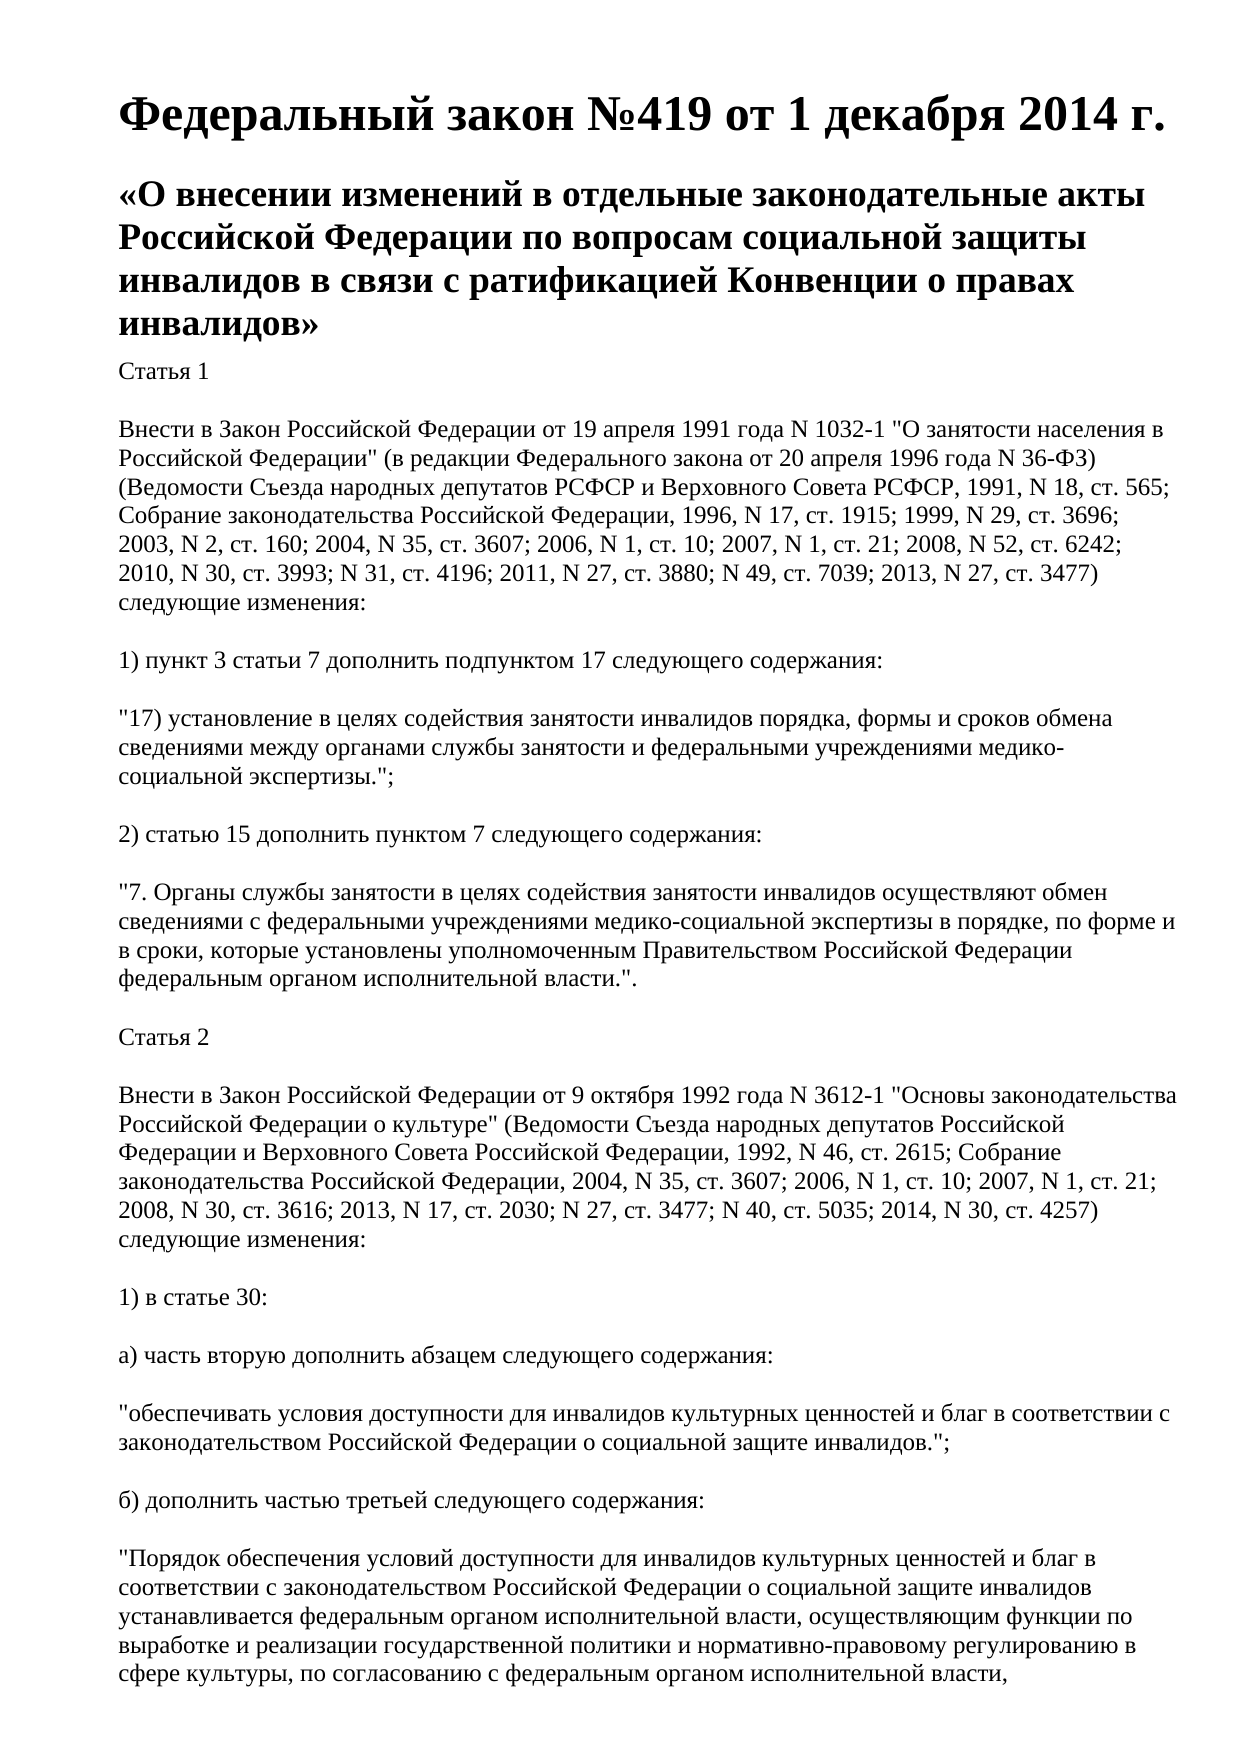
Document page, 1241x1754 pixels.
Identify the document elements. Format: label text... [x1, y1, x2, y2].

text "7. Органы службы занятости в целях содействия занятости инвалидов осуществляют обмен сведениями с федеральными учреждениями медико-социальной экспертизы в порядке, по форме и в сроки, которые установлены уполномоченным Правительством Российской Федерации федеральным органом исполнительной власти.". [118, 877, 1181, 992]
text Статья 1 [118, 356, 1181, 385]
text 1) в статье 30: [118, 1282, 1181, 1311]
text 1) пункт 3 статьи 7 дополнить подпунктом 17 следующего содержания: [118, 645, 1181, 674]
text Внести в Закон Российской Федерации от 19 апреля 1991 года N 1032-1 "О занятости населения в Российской Федерации" (в редакции Федерального закона от 20 апреля 1996 года N 36-ФЗ) (Ведомости Съезда народных депутатов РСФСР и Верховного Совета РСФСР, 1991, N 18, ст. 565; Собрание законодательства Российской Федерации, 1996, N 17, ст. 1915; 1999, N 29, ст. 3696; 2003, N 2, ст. 160; 2004, N 35, ст. 3607; 2006, N 1, ст. 10; 2007, N 1, ст. 21; 2008, N 52, ст. 6242; 2010, N 30, ст. 3993; N 31, ст. 4196; 2011, N 27, ст. 3880; N 49, ст. 7039; 2013, N 27, ст. 3477) следующие изменения: [118, 414, 1181, 616]
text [118, 1543, 1181, 1687]
text Внести в Закон Российской Федерации от 9 октября 1992 года N 3612-1 "Основы законодательства Российской Федерации о культуре" (Ведомости Съезда народных депутатов Российской Федерации и Верховного Совета Российской Федерации, 1992, N 46, ст. 2615; Собрание законодательства Российской Федерации, 2004, N 35, ст. 3607; 2006, N 1, ст. 10; 2007, N 1, ст. 21; 2008, N 30, ст. 3616; 2013, N 17, ст. 2030; N 27, ст. 3477; N 40, ст. 5035; 2014, N 30, ст. 4257) следующие изменения: [118, 1080, 1181, 1252]
text "17) установление в целях содействия занятости инвалидов порядка, формы и сроков обмена сведениями между органами службы занятости и федеральными учреждениями медико-социальной экспертизы."; [118, 703, 1181, 789]
text Статья 2 [118, 1022, 1181, 1050]
text "обеспечивать условия доступности для инвалидов культурных ценностей и благ в соответствии с законодательством Российской Федерации о социальной защите инвалидов."; [118, 1398, 1181, 1456]
text а) часть вторую дополнить абзацем следующего содержания: [118, 1340, 1181, 1369]
subtitle Федеральный закон №419 от 1 декабря 2014 г. [118, 84, 1181, 142]
text 2) статью 15 дополнить пунктом 7 следующего содержания: [118, 819, 1181, 848]
text б) дополнить частью третьей следующего содержания: [118, 1485, 1181, 1514]
subtitle «О внесении изменений в отдельные законодательные акты Российской Федерации по вопросам социальной защиты инвалидов в связи с ратификацией Конвенции о правах инвалидов» [118, 171, 1181, 343]
